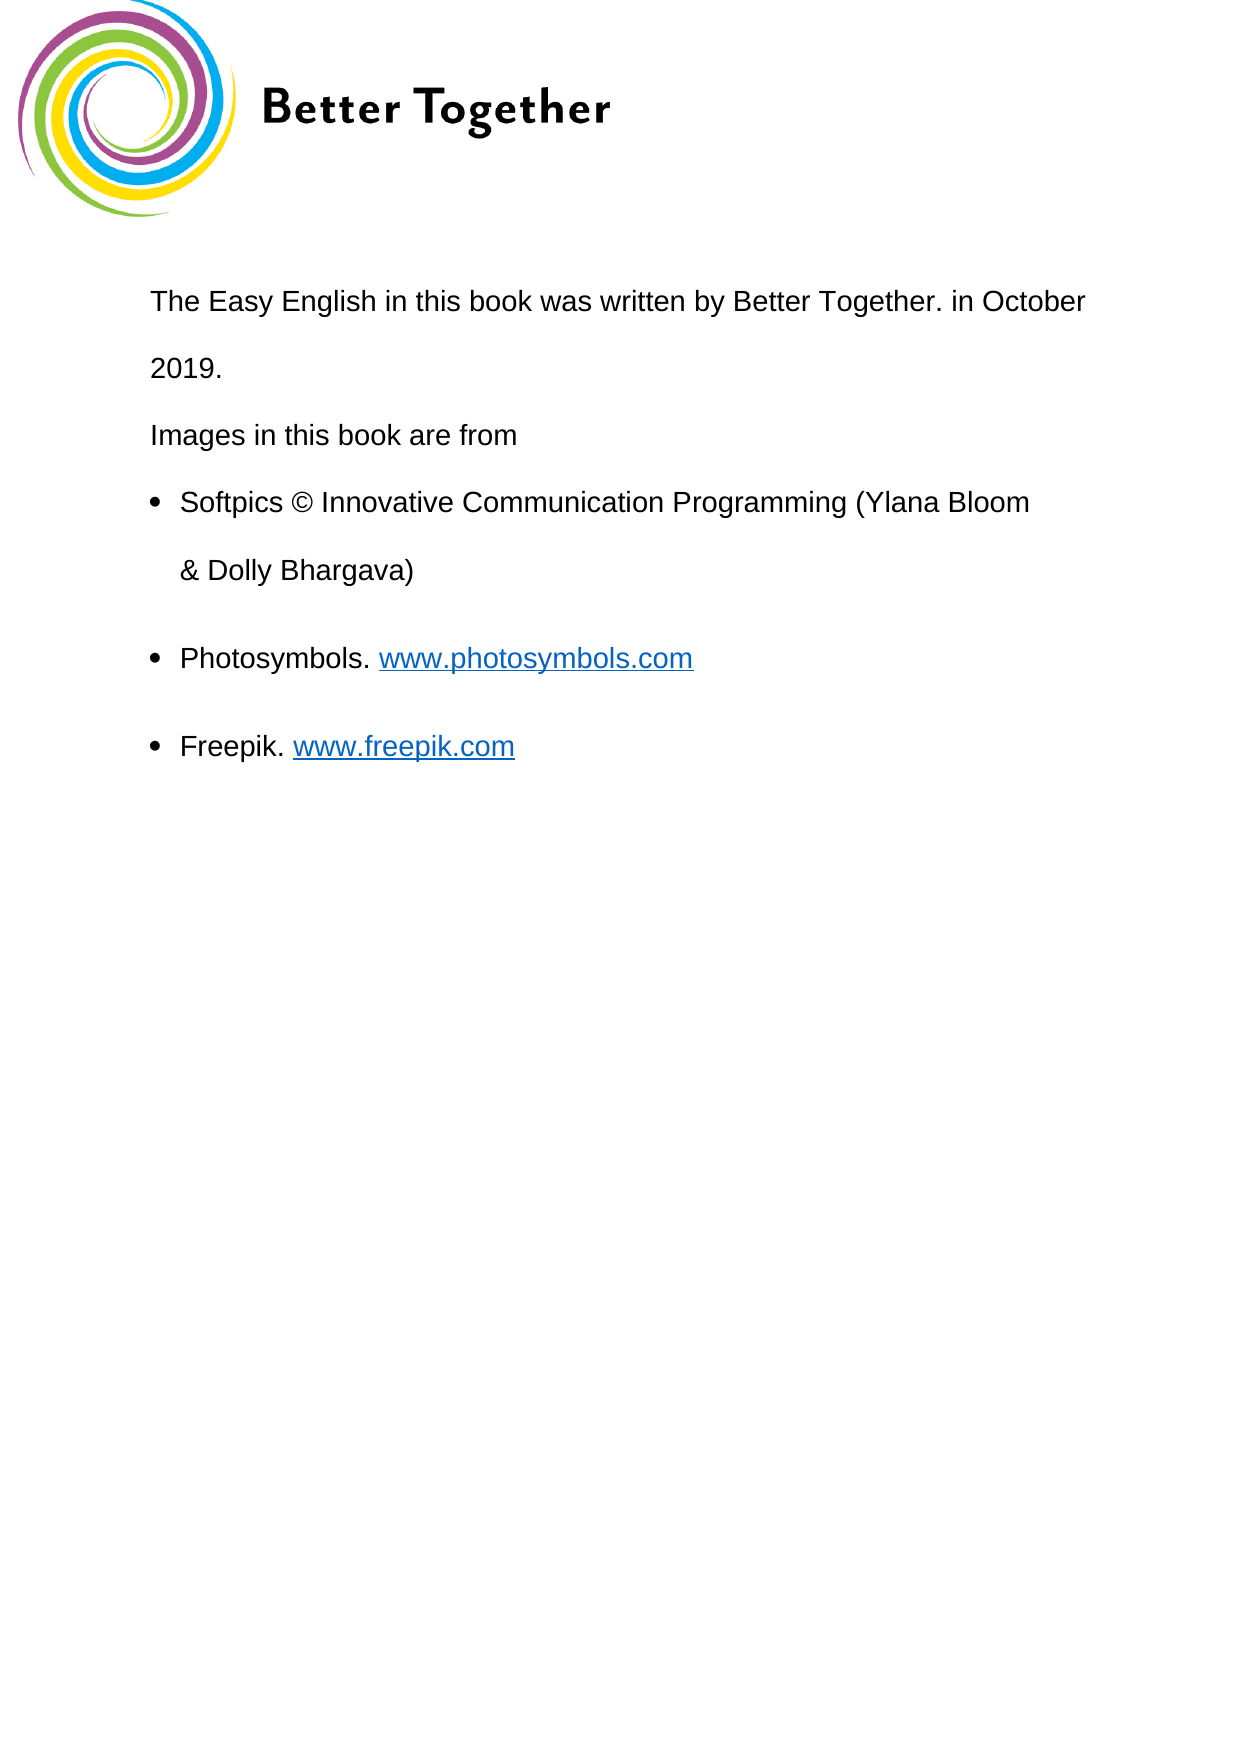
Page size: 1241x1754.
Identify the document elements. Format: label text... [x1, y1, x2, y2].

list Freepik. www.freepik.com [150, 729, 1090, 763]
text Images in this book are from [150, 418, 1090, 452]
picture [0, 0, 675, 257]
list Photosymbols. www.photosymbols.com [150, 641, 1090, 674]
list Softpics © Innovative Communication Programming (Ylana Bloom & Dolly Bhargava) [150, 485, 1090, 586]
text The Easy English in this book was written by Better Together. in October 2019. [150, 284, 1090, 385]
